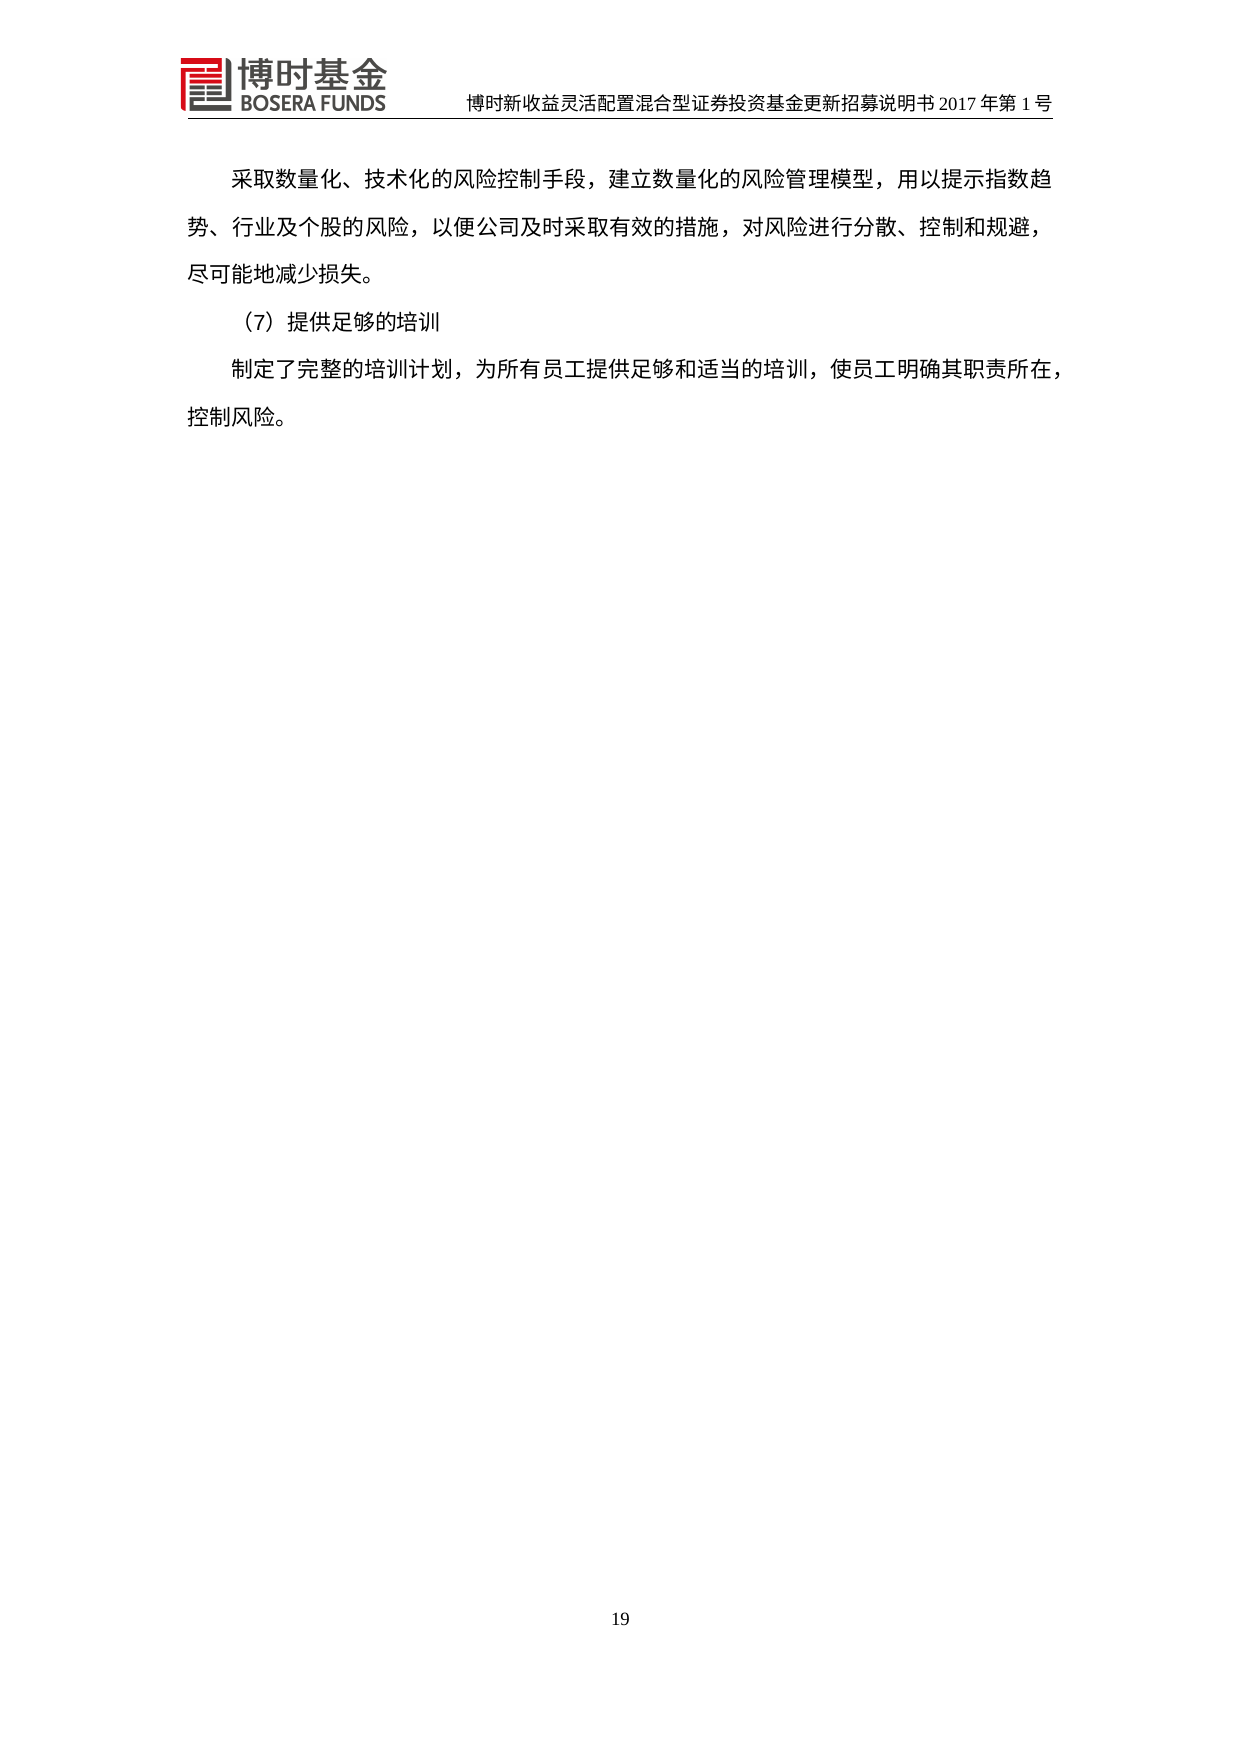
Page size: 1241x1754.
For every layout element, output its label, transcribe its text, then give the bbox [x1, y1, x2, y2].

text （7）提供足够的培训 [187, 304, 1053, 336]
text 采取数量化、技术化的风险控制手段，建立数量化的风险管理模型，用以提示指数趋势、行业及个股的风险，以便公司及时采取有效的措施，对风险进行分散、控制和规避，尽可能地减少损失。 [187, 162, 1053, 289]
text 制定了完整的培训计划，为所有员工提供足够和适当的培训，使员工明确其职责所在，控制风险。 [187, 352, 1053, 431]
picture [180, 58, 387, 111]
